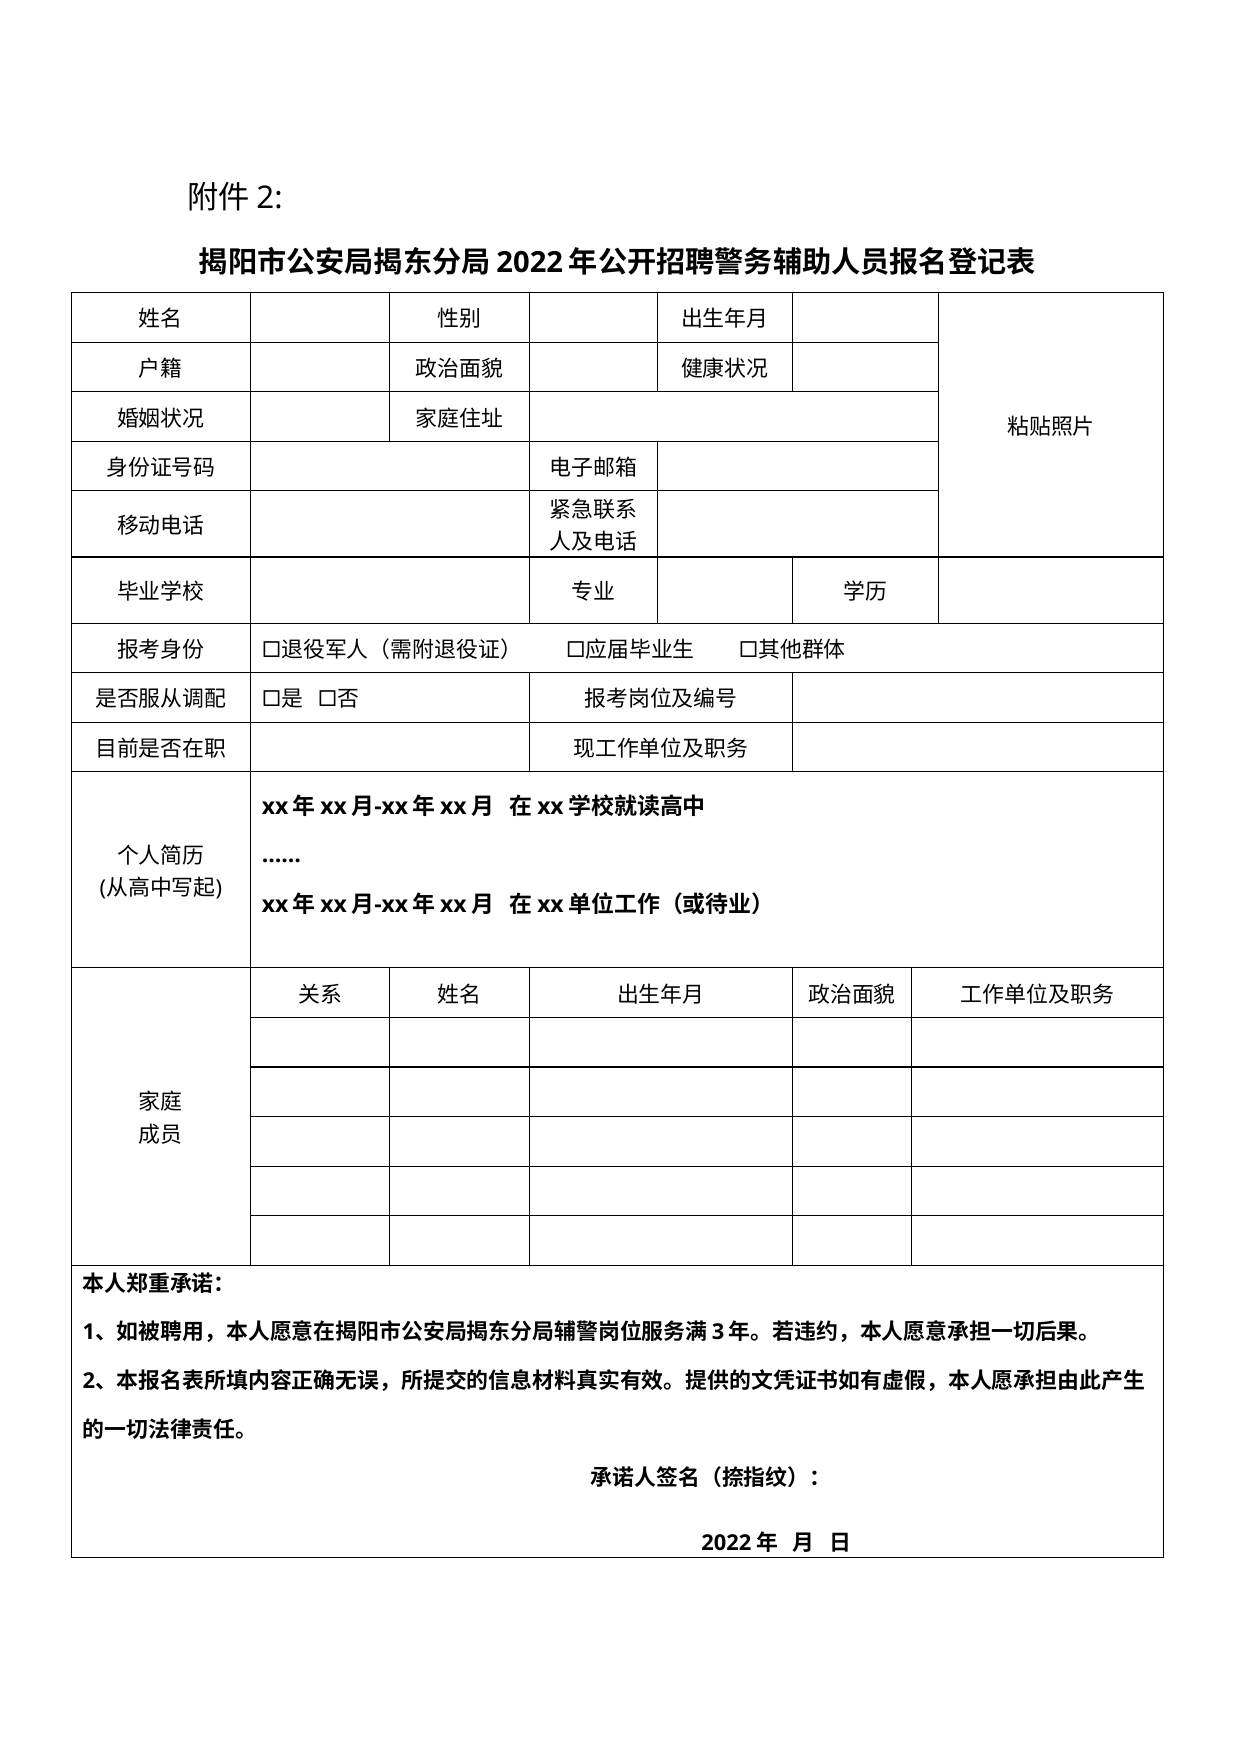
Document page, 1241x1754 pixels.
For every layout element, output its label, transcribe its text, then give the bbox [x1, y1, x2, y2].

table_cell 现工作单位及职务 [530, 723, 792, 771]
table_cell [793, 673, 1163, 722]
table_cell 本人郑重承诺： 1、如被聘用，本人愿意在揭阳市公安局揭东分局辅警岗位服务满3年。若违约，本人愿意承担一切后果。 2、本报名表所填内容正确无误，所提交的信息材料真实有效。提供的文凭证书如有虚假，本人愿承担由此产生的一切法律责任。 承诺人签名（捺指纹）： 2022年 月 日 [72, 1266, 1163, 1557]
table_cell 出生年月 [658, 293, 792, 342]
table_cell [939, 558, 1163, 622]
table_cell xx年xx月-xx年xx月 在xx学校就读高中 …… xx年xx月-xx年xx月 在xx单位工作（或待业） [251, 772, 1163, 967]
table_cell 姓名 [390, 968, 529, 1017]
table_cell 学历 [793, 558, 938, 622]
table_cell [251, 1018, 389, 1066]
table_cell [530, 1018, 792, 1066]
table_cell [530, 1167, 792, 1215]
table_cell [251, 723, 529, 771]
table_cell [793, 1167, 911, 1215]
table_cell 政治面貌 [390, 343, 529, 391]
table_cell [251, 442, 529, 490]
table_cell [793, 1018, 911, 1066]
table_cell 家庭住址 [390, 392, 529, 441]
table_cell 紧急联系人及电话 [530, 491, 657, 556]
table_cell [793, 343, 938, 391]
table_cell 毕业学校 [72, 558, 250, 622]
table_cell 目前是否在职 [72, 723, 250, 771]
table_cell 是 否 [251, 673, 529, 722]
table_cell [912, 1167, 1163, 1215]
table_cell [251, 1117, 389, 1166]
table_cell [390, 1216, 529, 1265]
table_cell 政治面貌 [793, 968, 911, 1017]
table_cell [251, 343, 389, 391]
table_cell 出生年月 [530, 968, 792, 1017]
table_cell 身份证号码 [72, 442, 250, 490]
table_cell 移动电话 [72, 491, 250, 556]
table_cell [390, 1018, 529, 1066]
table_cell [251, 1216, 389, 1265]
table_header 揭阳市公安局揭东分局2022年公开招聘警务辅助人员报名登记表 [71, 227, 1163, 292]
table_cell [530, 1068, 792, 1116]
table_cell [912, 1018, 1163, 1066]
table_cell 电子邮箱 [530, 442, 657, 490]
table_cell [390, 1117, 529, 1166]
table_cell 报考身份 [72, 624, 250, 672]
table_cell 关系 [251, 968, 389, 1017]
table_cell 粘贴照片 [939, 293, 1163, 556]
table_cell 工作单位及职务 [912, 968, 1163, 1017]
table_cell [912, 1216, 1163, 1265]
table_cell [530, 1216, 792, 1265]
table_cell [390, 1167, 529, 1215]
table_cell [251, 1167, 389, 1215]
table_cell [912, 1068, 1163, 1116]
table_cell [793, 1068, 911, 1116]
table_cell [251, 392, 389, 441]
table_cell [251, 293, 389, 342]
table_cell 报考岗位及编号 [530, 673, 792, 722]
table_cell [658, 491, 938, 556]
table_cell 户籍 [72, 343, 250, 391]
table_cell [530, 343, 657, 391]
table_cell [530, 1117, 792, 1166]
table_cell [530, 293, 657, 342]
table_cell 专业 [530, 558, 657, 622]
table_cell 家庭 成员 [72, 968, 250, 1265]
table_cell [912, 1117, 1163, 1166]
table_cell [793, 1117, 911, 1166]
table_cell 性别 [390, 293, 529, 342]
table_cell 健康状况 [658, 343, 792, 391]
table_cell [658, 442, 938, 490]
table_cell [390, 1068, 529, 1116]
table_cell [251, 491, 529, 556]
table_cell [793, 723, 1163, 771]
table_cell 姓名 [72, 293, 250, 342]
table_cell [658, 558, 792, 622]
table_cell [530, 392, 938, 441]
text 附件2: [187, 162, 1053, 227]
table_cell [793, 1216, 911, 1265]
table_cell 个人简历 (从高中写起) [72, 772, 250, 967]
table_cell 退役军人（需附退役证） 应届毕业生 其他群体 [251, 624, 1163, 672]
table_cell [251, 558, 529, 622]
table_cell 婚姻状况 [72, 392, 250, 441]
table_cell [793, 293, 938, 342]
table_cell [251, 1068, 389, 1116]
table_cell 是否服从调配 [72, 673, 250, 722]
